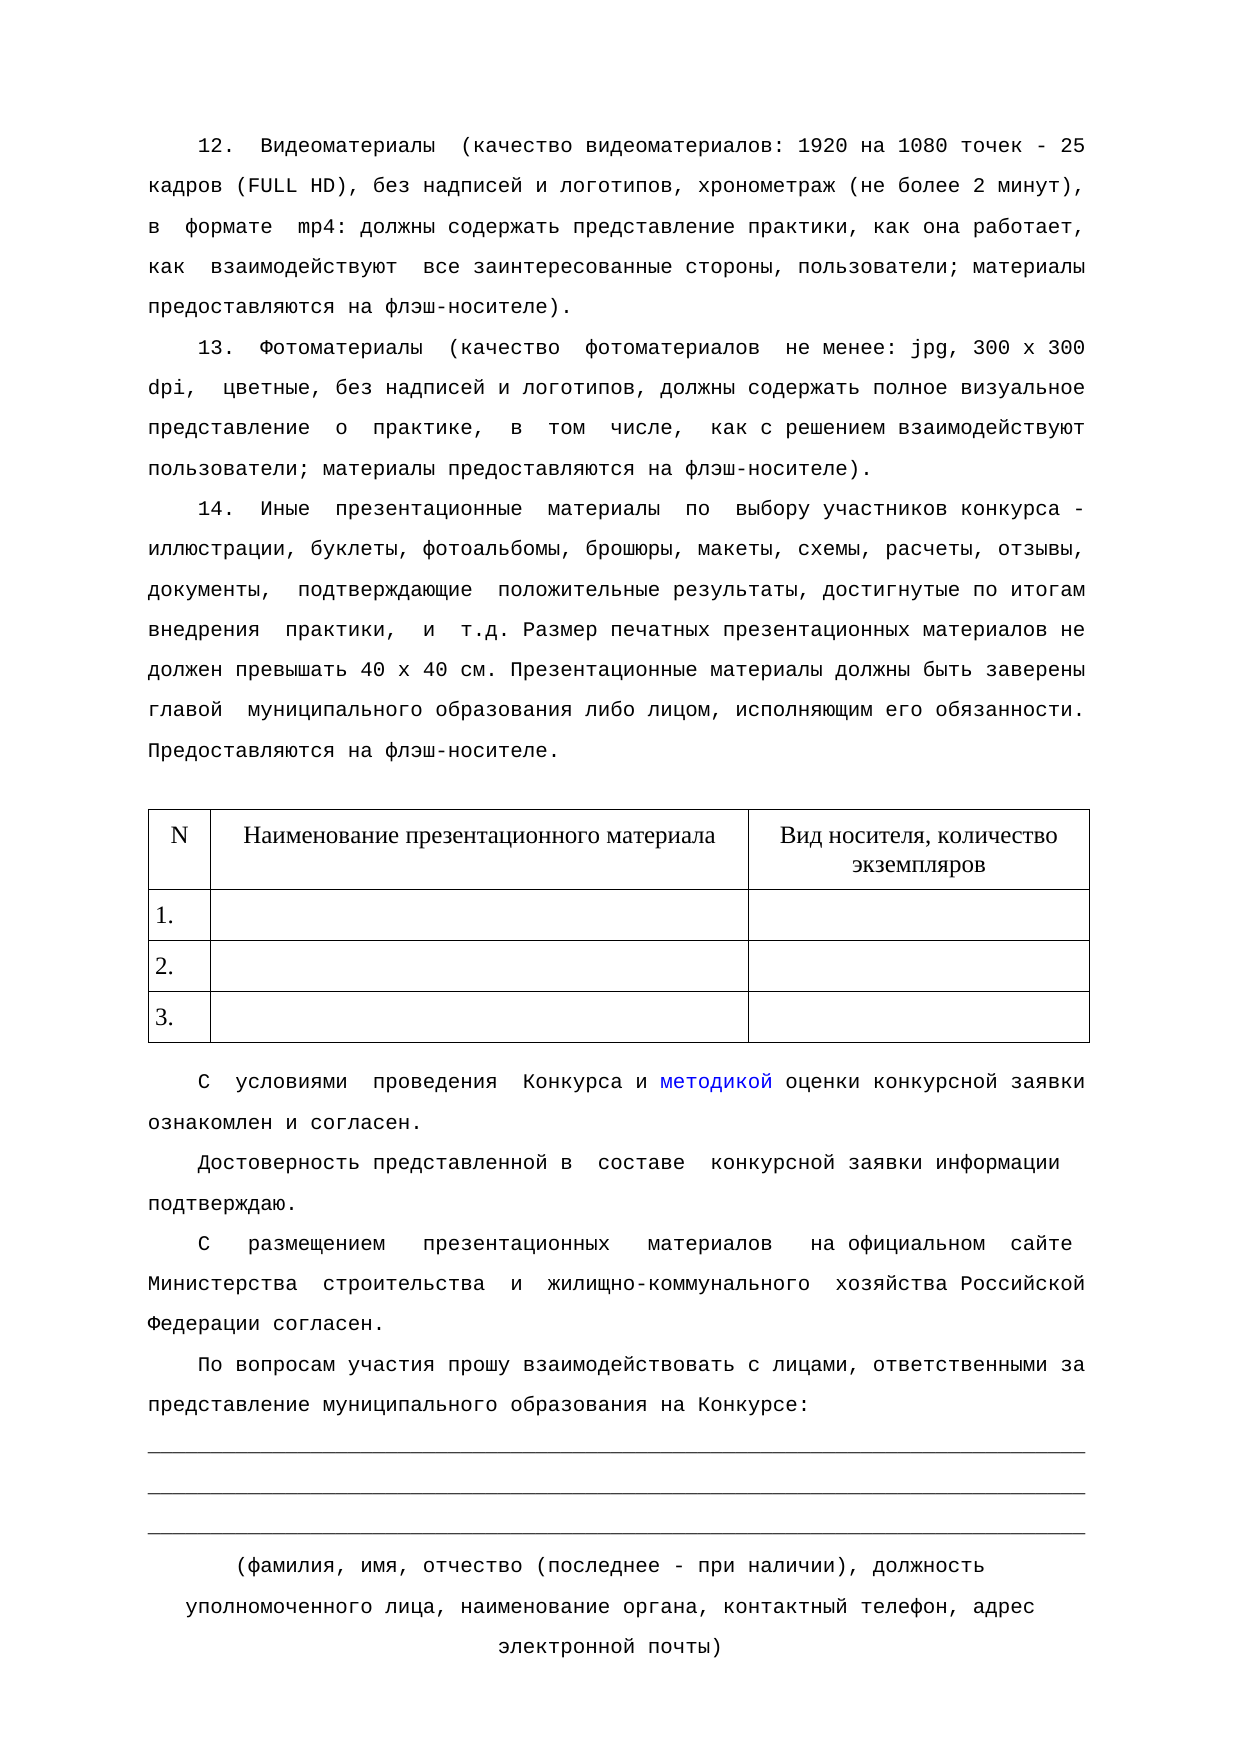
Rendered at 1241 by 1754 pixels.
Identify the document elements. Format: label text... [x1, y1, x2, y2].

text должен превышать 40 x 40 см. Презентационные материалы должны быть заверены [148, 659, 1152, 683]
text в формате mp4: должны содержать представление практики, как она работает, [148, 216, 1152, 239]
text внедрения практики, и т.д. Размер печатных презентационных материалов не [148, 619, 1152, 642]
text ___________________________________________________________________________ [148, 1434, 1152, 1458]
text (фамилия, имя, отчество (последнее - при наличии), должность [148, 1555, 1152, 1579]
text как взаимодействуют все заинтересованные стороны, пользователи; материалы [148, 256, 1152, 280]
text 13. Фотоматериалы (качество фотоматериалов не менее: jpg, 300 x 300 [148, 337, 1152, 360]
table_cell 2. [149, 941, 210, 991]
text пользователи; материалы предоставляются на флэш-носителе). [148, 458, 1152, 481]
text подтверждаю. [148, 1192, 1152, 1216]
text С условиями проведения Конкурса и методикой оценки конкурсной заявки [148, 1072, 1152, 1095]
text уполномоченного лица, наименование органа, контактный телефон, адрес [148, 1596, 1152, 1619]
table_cell 1. [149, 890, 210, 940]
text предоставляются на флэш-носителе). [148, 296, 1152, 320]
table_header N [149, 810, 210, 889]
text кадров (FULL HD), без надписей и логотипов, хронометраж (не более 2 минут), [148, 175, 1152, 199]
text 12. Видеоматериалы (качество видеоматериалов: 1920 на 1080 точек - 25 [148, 135, 1152, 159]
table_cell [749, 941, 1089, 991]
text главой муниципального образования либо лицом, исполняющим его обязанности. [148, 699, 1152, 723]
text документы, подтверждающие положительные результаты, достигнутые по итогам [148, 578, 1152, 602]
table_cell [211, 941, 748, 991]
text По вопросам участия прошу взаимодействовать с лицами, ответственными за [148, 1354, 1152, 1377]
table_cell [749, 992, 1089, 1042]
table_cell [211, 992, 748, 1042]
text представление муниципального образования на Конкурсе: [148, 1394, 1152, 1418]
text ознакомлен и согласен. [148, 1112, 1152, 1136]
text Предоставляются на флэш-носителе. [148, 740, 1152, 763]
table_cell [749, 890, 1089, 940]
text иллюстрации, буклеты, фотоальбомы, брошюры, макеты, схемы, расчеты, отзывы, [148, 538, 1152, 562]
text ___________________________________________________________________________ [148, 1475, 1152, 1498]
text С размещением презентационных материалов на официальном сайте [148, 1233, 1152, 1256]
table_cell 3. [149, 992, 210, 1042]
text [148, 1515, 1152, 1539]
text Министерства строительства и жилищно-коммунального хозяйства Российской [148, 1273, 1152, 1297]
text электронной почты) [148, 1636, 1152, 1659]
text представление о практике, в том числе, как с решением взаимодействуют [148, 417, 1152, 441]
text Федерации согласен. [148, 1313, 1152, 1337]
table_header Наименование презентационного материала [211, 810, 748, 889]
text dpi, цветные, без надписей и логотипов, должны содержать полное визуальное [148, 377, 1152, 401]
table_cell [211, 890, 748, 940]
table_header Вид носителя, количество экземпляров [749, 810, 1089, 889]
text Достоверность представленной в составе конкурсной заявки информации [148, 1152, 1152, 1176]
text 14. Иные презентационные материалы по выбору участников конкурса - [148, 498, 1152, 522]
